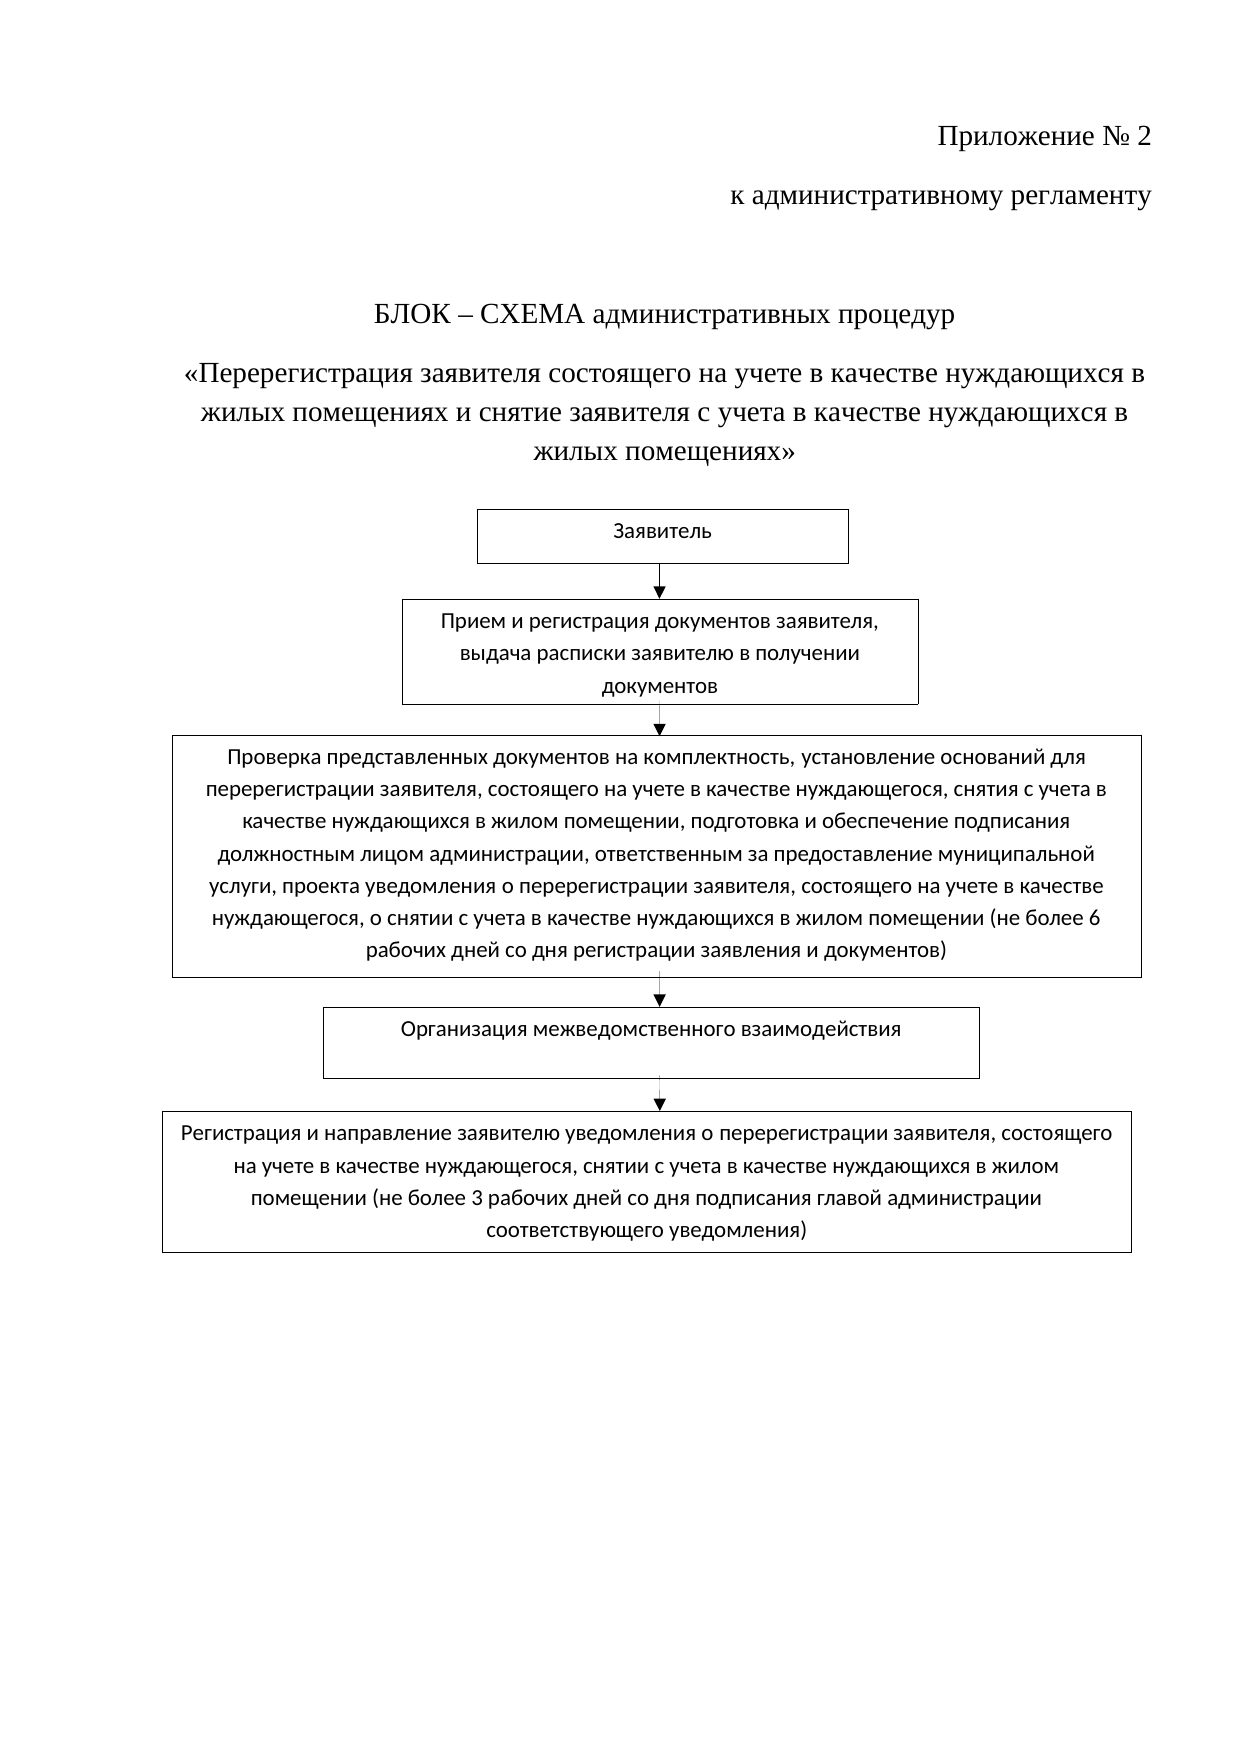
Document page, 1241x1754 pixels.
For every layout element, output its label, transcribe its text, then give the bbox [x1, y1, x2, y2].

text «Перерегистрация заявителя состоящего на учете в качестве нуждающихся в жилых помещениях и снятие заявителя с учета в качестве нуждающихся в жилых помещениях» [177, 356, 1152, 466]
text к административному регламенту [679, 177, 1152, 211]
text Приложение № 2 [679, 118, 1152, 152]
text БЛОК – СХЕМА административных процедур [177, 296, 1152, 330]
